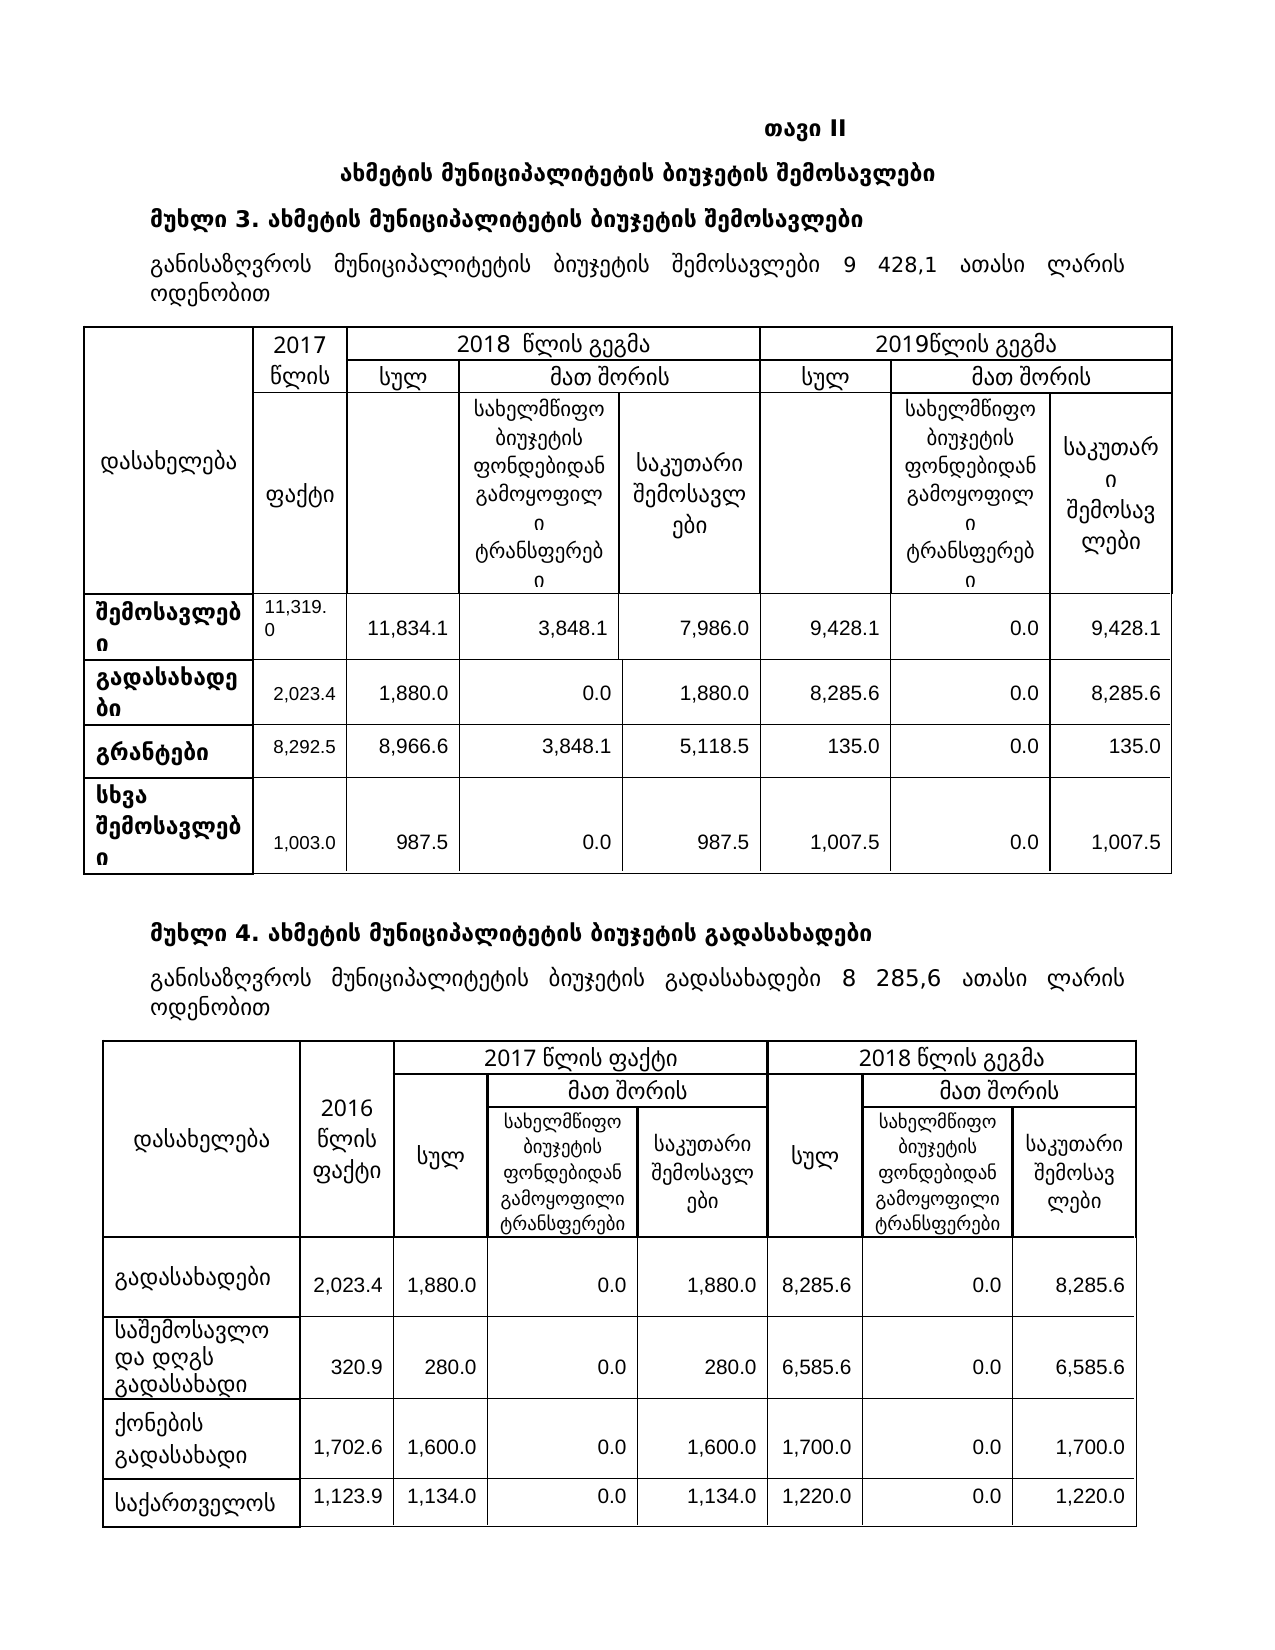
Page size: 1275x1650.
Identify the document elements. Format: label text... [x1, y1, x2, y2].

table_cell 2,023.4 [254, 660, 346, 723]
table_cell 0.0 [863, 1479, 1012, 1526]
table_header 2019წლის გეგმა [761, 328, 1171, 359]
table_cell 0.0 [460, 660, 622, 723]
table_cell 0.0 [488, 1399, 637, 1477]
table_cell 1,220.0 [768, 1479, 862, 1526]
table_cell საშემოსავლო და დღგს გადასახადი [104, 1318, 299, 1398]
table_cell 1,600.0 [638, 1399, 767, 1477]
table_cell 1,007.5 [1050, 777, 1171, 872]
table_cell 1,007.5 [760, 778, 891, 872]
table_cell 9,428.1 [761, 594, 890, 659]
table_cell სულ [348, 361, 458, 392]
table_cell 1,134.0 [394, 1479, 487, 1526]
table_cell 1,700.0 [768, 1399, 862, 1477]
table_cell 135.0 [1051, 724, 1171, 777]
table_header დასახელება [104, 1042, 299, 1236]
table_cell [348, 393, 458, 593]
table_cell საკუთარი შემოსავლები [620, 393, 759, 593]
table_cell 1,700.0 [1013, 1398, 1136, 1477]
table_header 2017 წლის [254, 328, 346, 392]
table_cell 1,880.0 [623, 660, 760, 723]
text განისაზღვროს მუნიციპალიტეტის ბიუჯეტის შემოსავლები 9 428,1 ათასი ლარის ოდენობით [150, 251, 1125, 307]
table_cell 1,880.0 [347, 660, 459, 723]
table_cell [104, 1480, 299, 1526]
table_cell 0.0 [863, 1317, 1012, 1398]
table_cell 0.0 [863, 1399, 1012, 1477]
table_cell სახელმწიფო ბიუჯეტის ფონდებიდან გამოყოფილი ტრანსფერები [864, 1108, 1011, 1236]
text თავი II [150, 115, 1125, 142]
table_cell სახელმწიფო ბიუჯეტის ფონდებიდან გამოყოფილი ტრანსფერები [892, 394, 1049, 593]
table_cell საკუთარი შემოსავლები [1051, 394, 1171, 593]
table_cell 8,966.6 [347, 725, 459, 777]
table_cell სხვა შემოსავლები [85, 779, 252, 872]
table_cell 3,848.1 [460, 594, 618, 659]
table_cell 1,880.0 [638, 1238, 767, 1316]
table_cell სულ [761, 361, 890, 392]
table_cell 7,986.0 [619, 594, 760, 659]
table_cell 8,285.6 [768, 1238, 862, 1316]
table_header 2017 წლის ფაქტი [395, 1042, 766, 1073]
table_cell გადასახადები [104, 1238, 299, 1316]
table_cell 987.5 [347, 778, 459, 872]
table_cell სულ [769, 1075, 861, 1236]
table_cell 11,319.0 [254, 594, 346, 659]
text განისაზღვროს მუნიციპალიტეტის ბიუჯეტის გადასახადები 8 285,6 ათასი ლარის ოდენობით [150, 965, 1125, 1021]
table_cell გადასახადები [85, 661, 252, 723]
table_cell 8,285.6 [1013, 1236, 1136, 1316]
text მუხლი 4. ახმეტის მუნიციპალიტეტის ბიუჯეტის გადასახადები [150, 920, 1125, 947]
table_cell მათ შორის [864, 1075, 1135, 1106]
text ახმეტის მუნიციპალიტეტის ბიუჯეტის შემოსავლები [150, 161, 1125, 187]
table_header 2018 წლის გეგმა [348, 328, 759, 359]
table_cell 135.0 [761, 725, 890, 777]
table_cell 0.0 [488, 1238, 637, 1316]
table_cell 1,123.9 [301, 1479, 394, 1526]
table_header 2016 წლის ფაქტი [301, 1042, 393, 1236]
table_cell 0.0 [488, 1479, 637, 1526]
table_cell შემოსავლები [85, 595, 252, 659]
table_cell 8,285.6 [1051, 659, 1171, 723]
table_cell მათ შორის [892, 361, 1171, 392]
table_cell [761, 393, 890, 593]
table_cell 0.0 [459, 778, 622, 872]
table_cell სახელმწიფო ბიუჯეტის ფონდებიდან გამოყოფილი ტრანსფერები [460, 393, 618, 593]
table_cell 0.0 [488, 1317, 637, 1398]
table_cell 1,134.0 [638, 1479, 767, 1526]
table_cell 0.0 [891, 660, 1049, 723]
table_cell საკუთარი შემოსავლები [1014, 1108, 1135, 1236]
table_cell 1,003.0 [254, 778, 347, 872]
table_cell 8,292.5 [254, 725, 346, 777]
table_cell 6,585.6 [1013, 1316, 1136, 1398]
table_cell 1,220.0 [1013, 1478, 1136, 1526]
table_cell ფაქტი [254, 393, 346, 593]
table_cell 0.0 [863, 1238, 1012, 1316]
table_cell 280.0 [638, 1317, 767, 1398]
table_cell ქონების გადასახადი [104, 1400, 299, 1477]
table_cell 8,285.6 [761, 660, 890, 723]
table_cell მათ შორის [460, 361, 759, 392]
table_cell 320.9 [301, 1317, 393, 1398]
table_cell სულ [395, 1075, 486, 1236]
table_cell 1,880.0 [394, 1238, 487, 1316]
table_cell 280.0 [394, 1317, 487, 1398]
table_cell 5,118.5 [623, 725, 760, 777]
table_cell მათ შორის [489, 1075, 766, 1106]
table_cell 1,600.0 [394, 1399, 487, 1477]
table_cell 3,848.1 [460, 725, 622, 777]
table_cell 987.5 [623, 778, 760, 872]
table_cell გრანტები [85, 726, 252, 777]
table_header 2018 წლის გეგმა [769, 1042, 1135, 1073]
table_cell 0.0 [891, 725, 1049, 777]
table_header დასახელება [85, 328, 252, 593]
table_cell 6,585.6 [768, 1317, 862, 1398]
table_cell 0.0 [891, 778, 1050, 872]
table_cell სახელმწიფო ბიუჯეტის ფონდებიდან გამოყოფილი ტრანსფერები [489, 1108, 636, 1236]
table_cell 1,702.6 [301, 1399, 393, 1477]
table_cell 11,834.1 [347, 594, 459, 659]
table_cell საკუთარი შემოსავლები [639, 1108, 766, 1236]
table_cell 0.0 [891, 594, 1049, 659]
text მუხლი 3. ახმეტის მუნიციპალიტეტის ბიუჯეტის შემოსავლები [150, 206, 1125, 233]
table_cell 9,428.1 [1051, 593, 1171, 659]
table_cell 2,023.4 [301, 1238, 393, 1316]
